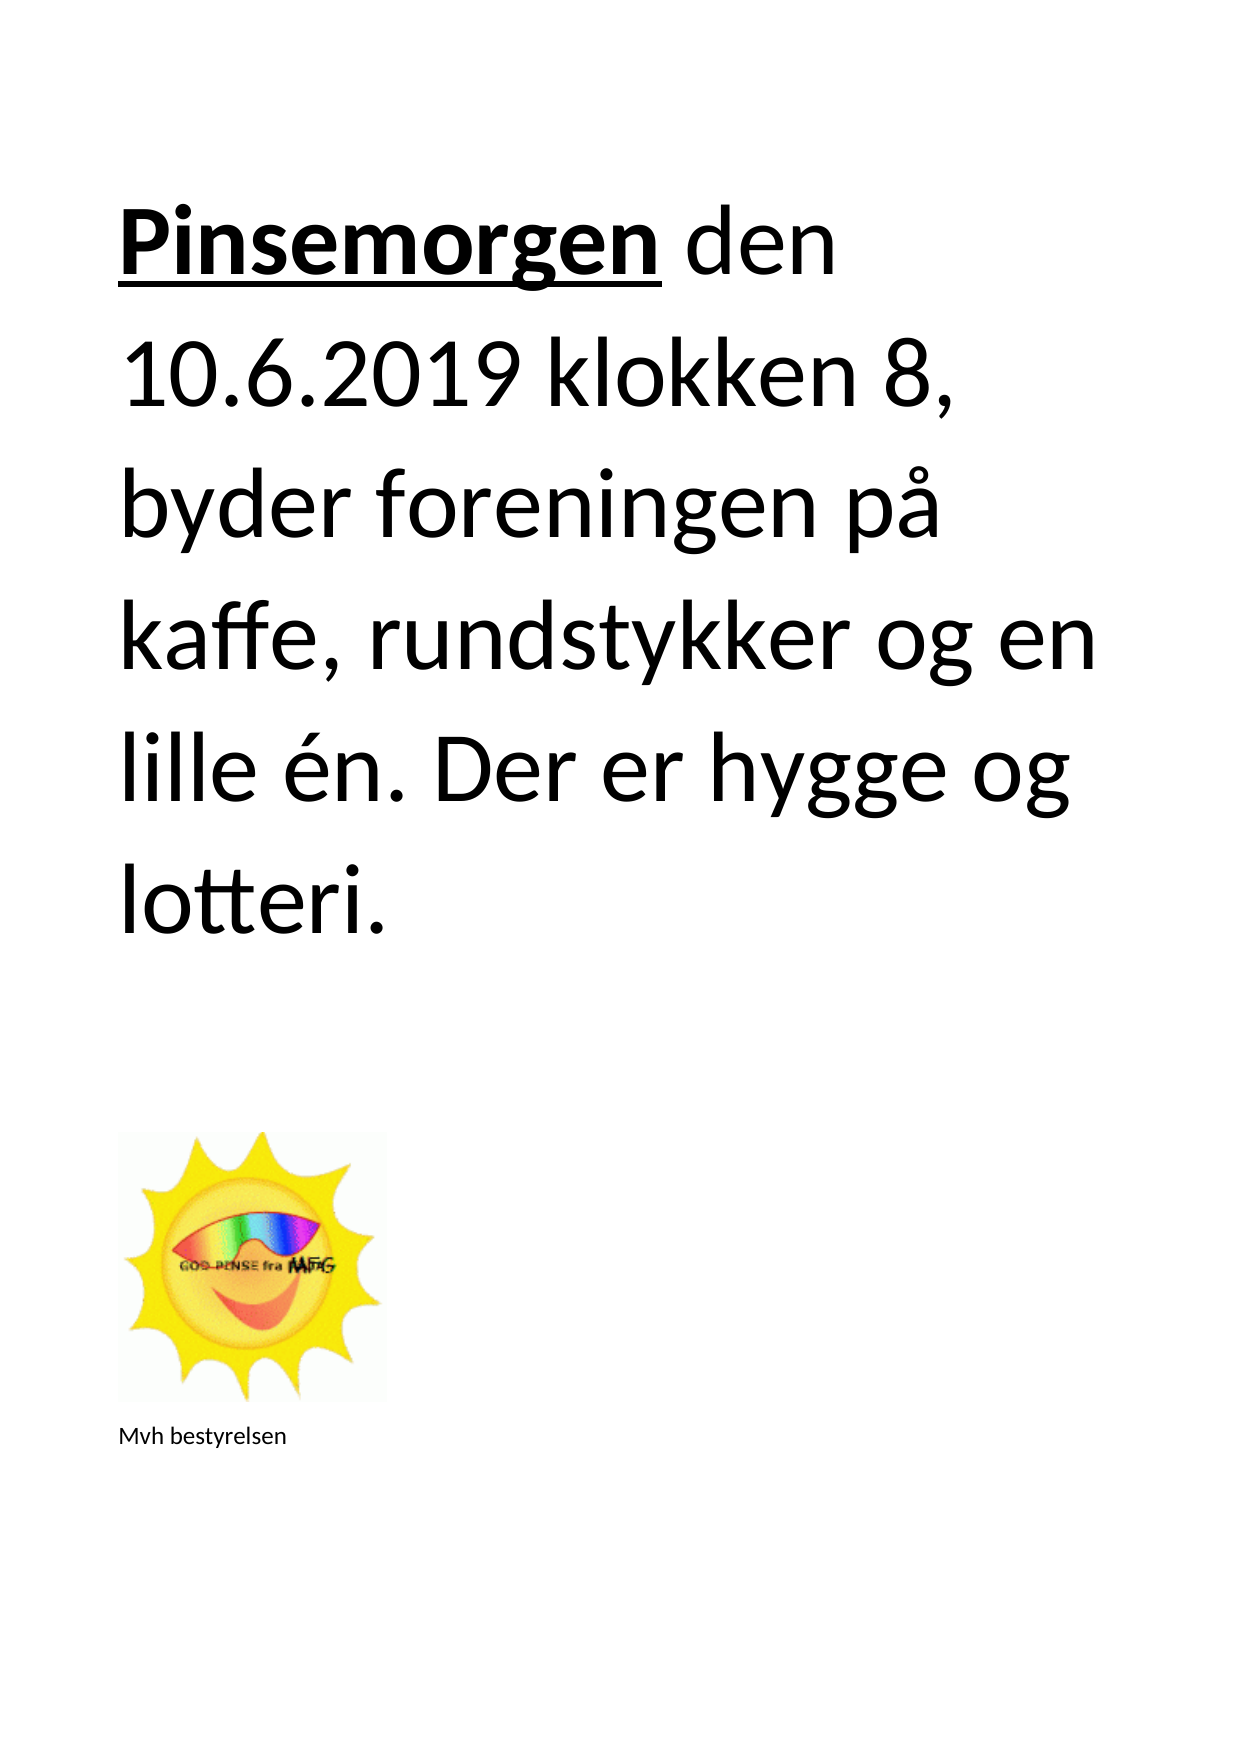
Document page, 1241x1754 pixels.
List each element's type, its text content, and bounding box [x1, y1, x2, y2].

picture [118, 1132, 387, 1402]
text Pinsemorgen den 10.6.2019 klokken 8, byder foreningen på kaffe, rundstykker og en lille én. Der er hygge og lotteri. [118, 177, 1122, 958]
text Mvh bestyrelsen [118, 1421, 1122, 1451]
